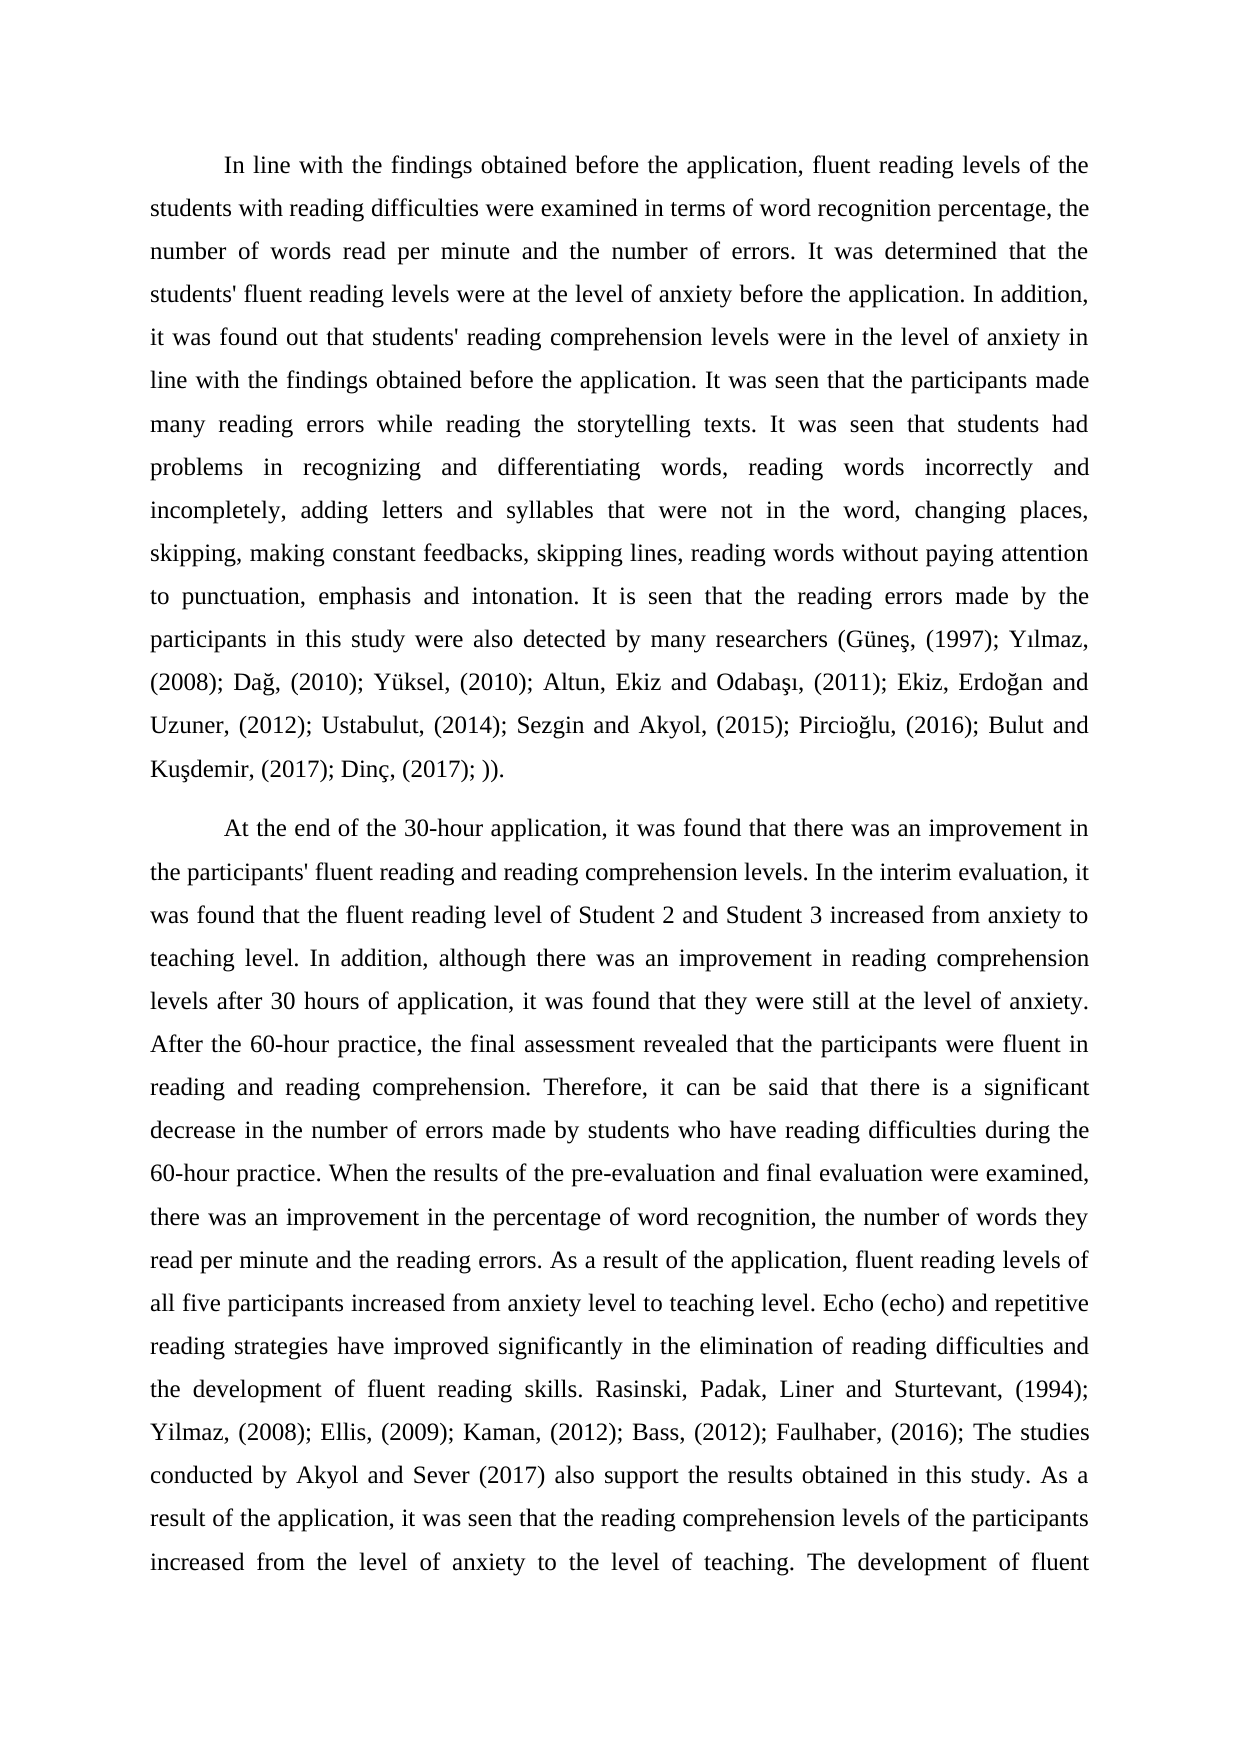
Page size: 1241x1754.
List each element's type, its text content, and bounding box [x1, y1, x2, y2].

text In line with the findings obtained before the application, fluent reading levels of the students with reading difficulties were examined in terms of word recognition percentage, the number of words read per minute and the number of errors. It was determined that the students' fluent reading levels were at the level of anxiety before the application. In addition, it was found out that students' reading comprehension levels were in the level of anxiety in line with the findings obtained before the application. It was seen that the participants made many reading errors while reading the storytelling texts. It was seen that students had problems in recognizing and differentiating words, reading words incorrectly and incompletely, adding letters and syllables that were not in the word, changing places, skipping, making constant feedbacks, skipping lines, reading words without paying attention to punctuation, emphasis and intonation. It is seen that the reading errors made by the participants in this study were also detected by many researchers (Güneş, (1997); Yılmaz, (2008); Dağ, (2010); Yüksel, (2010); Altun, Ekiz and Odabaşı, (2011); Ekiz, Erdoğan and Uzuner, (2012); Ustabulut, (2014); Sezgin and Akyol, (2015); Pircioğlu, (2016); Bulut and Kuşdemir, (2017); Dinç, (2017); )). [150, 150, 1090, 782]
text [150, 813, 1090, 1575]
